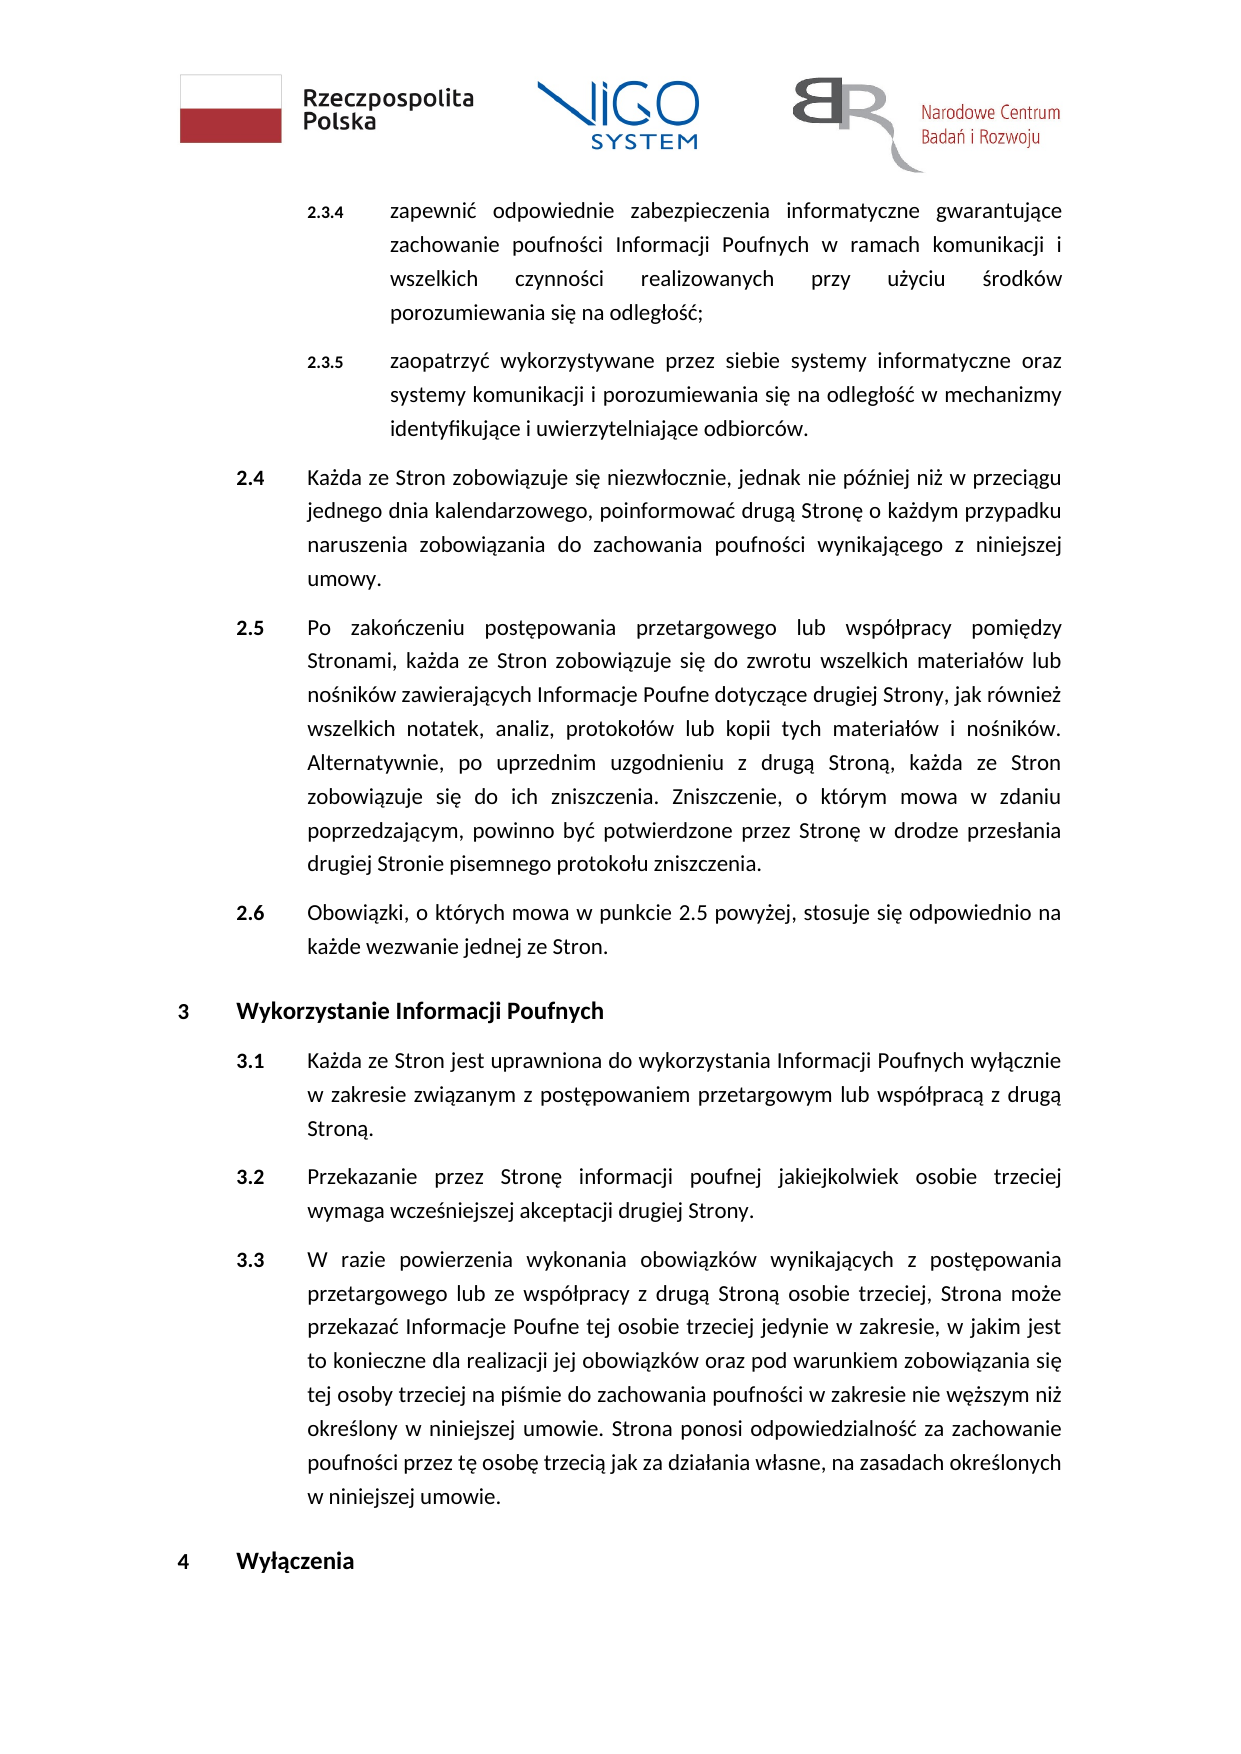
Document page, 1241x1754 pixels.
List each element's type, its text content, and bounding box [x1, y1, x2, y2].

list Wyłączenia [177, 1545, 1063, 1575]
list Każda ze Stron zobowiązuje się niezwłocznie, jednak nie później niż w przeciągu jednego dnia kalendarzowego, poinformować drugą Stronę o każdym przypadku naruszenia zobowiązania do zachowania poufności wynikającego z niniejszej umowy. [236, 463, 1063, 592]
list Wykorzystanie Informacji Poufnych [177, 995, 1063, 1025]
list zaopatrzyć wykorzystywane przez siebie systemy informatyczne oraz systemy komunikacji i porozumiewania się na odległość w mechanizmy identyfikujące i uwierzytelniające odbiorców. [307, 346, 1063, 442]
list Każda ze Stron jest uprawniona do wykorzystania Informacji Poufnych wyłącznie w zakresie związanym z postępowaniem przetargowym lub współpracą z drugą Stroną. [236, 1046, 1063, 1142]
picture [177, 73, 1063, 178]
list zapewnić odpowiednie zabezpieczenia informatyczne gwarantujące zachowanie poufności Informacji Poufnych w ramach komunikacji i wszelkich czynności realizowanych przy użyciu środków porozumiewania się na odległość; [307, 196, 1063, 326]
list Po zakończeniu postępowania przetargowego lub współpracy pomiędzy Stronami, każda ze Stron zobowiązuje się do zwrotu wszelkich materiałów lub nośników zawierających Informacje Poufne dotyczące drugiej Strony, jak również wszelkich notatek, analiz, protokołów lub kopii tych materiałów i nośników. Alternatywnie, po uprzednim uzgodnieniu z drugą Stroną, każda ze Stron zobowiązuje się do ich zniszczenia. Zniszczenie, o którym mowa w zdaniu poprzedzającym, powinno być potwierdzone przez Stronę w drodze przesłania drugiej Stronie pisemnego protokołu zniszczenia. [236, 613, 1063, 878]
list Obowiązki, o których mowa w punkcie 2.5 powyżej, stosuje się odpowiednio na każde wezwanie jednej ze Stron. [236, 898, 1063, 960]
list Przekazanie przez Stronę informacji poufnej jakiejkolwiek osobie trzeciej wymaga wcześniejszej akceptacji drugiej Strony. [236, 1162, 1063, 1224]
list W razie powierzenia wykonania obowiązków wynikających z postępowania przetargowego lub ze współpracy z drugą Stroną osobie trzeciej, Strona może przekazać Informacje Poufne tej osobie trzeciej jedynie w zakresie, w jakim jest to konieczne dla realizacji jej obowiązków oraz pod warunkiem zobowiązania się tej osoby trzeciej na piśmie do zachowania poufności w zakresie nie węższym niż określony w niniejszej umowie. Strona ponosi odpowiedzialność za zachowanie poufności przez tę osobę trzecią jak za działania własne, na zasadach określonych w niniejszej umowie. [236, 1245, 1063, 1510]
